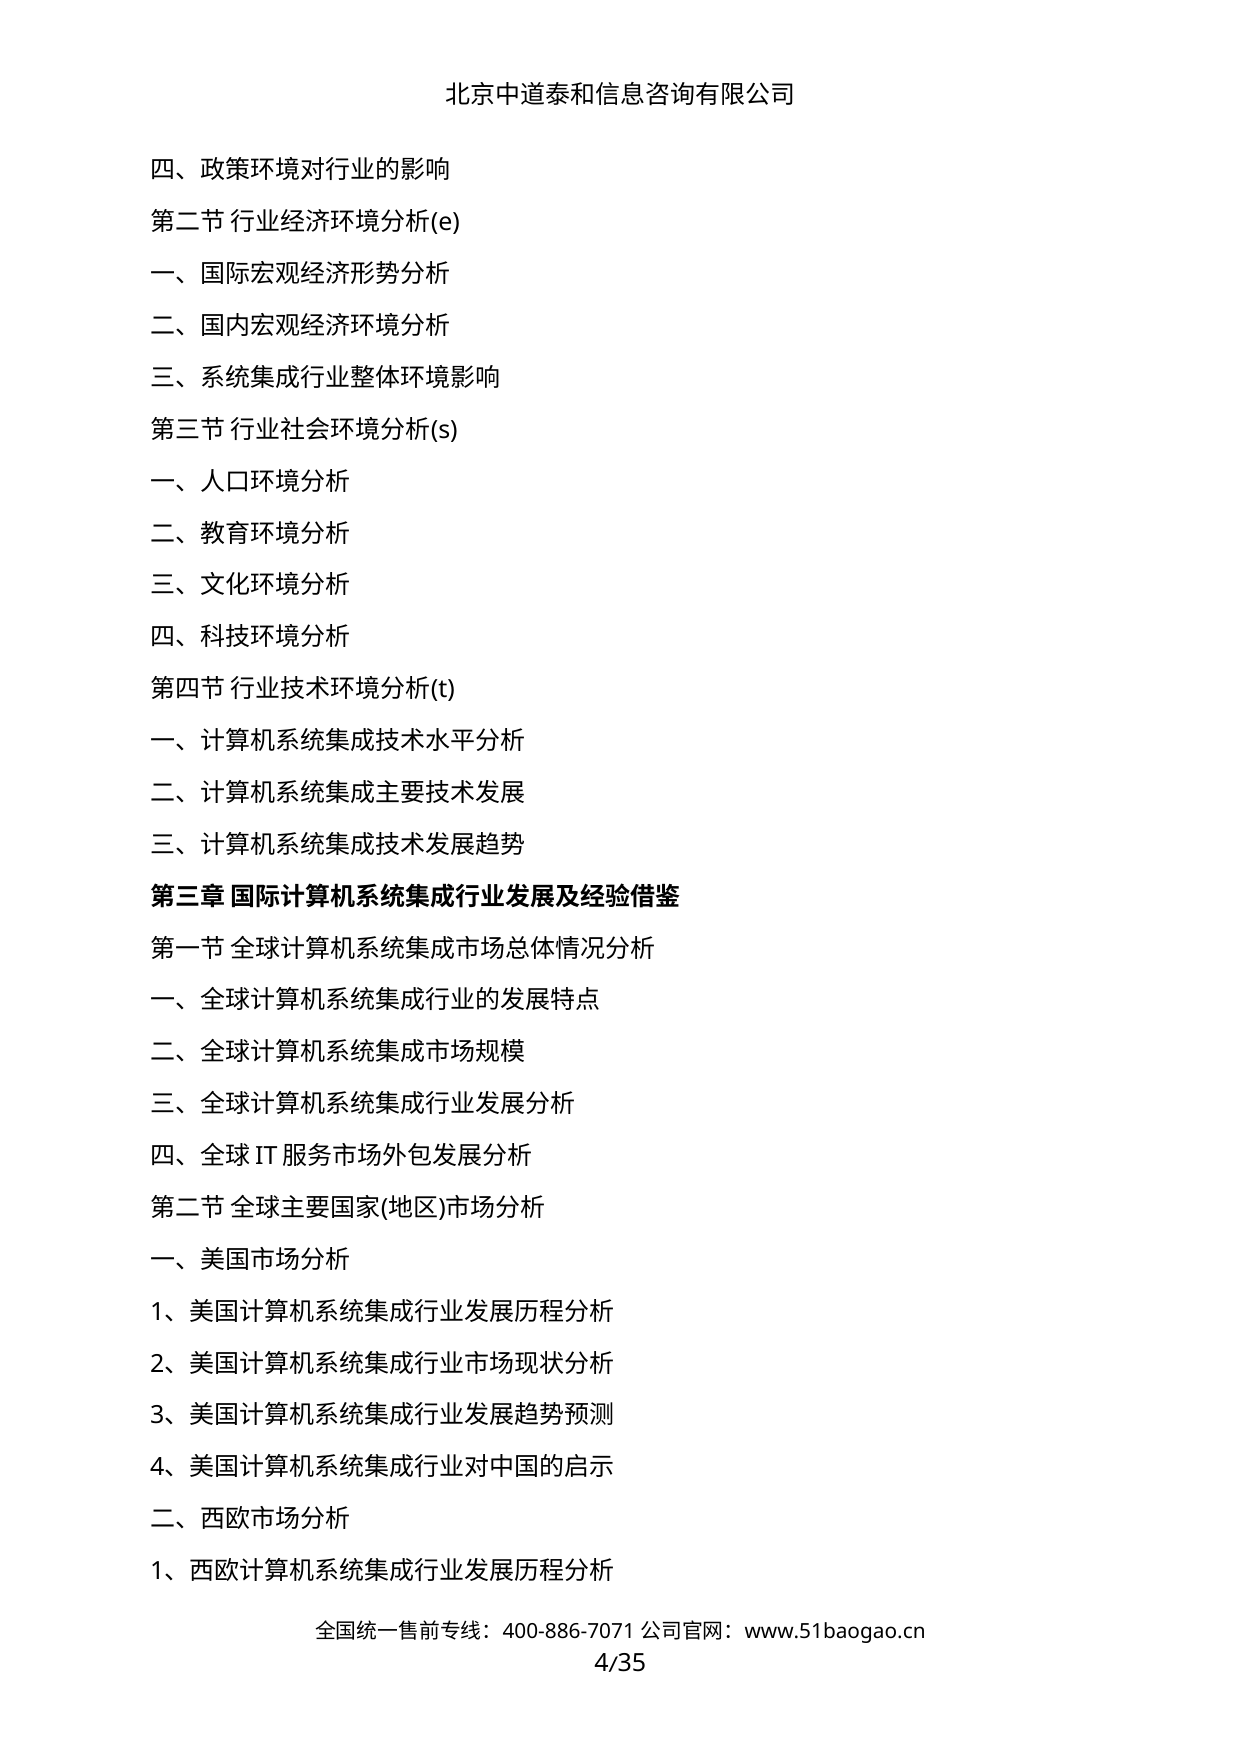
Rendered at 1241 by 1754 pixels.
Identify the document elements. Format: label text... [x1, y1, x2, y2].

text 四、科技环境分析 [150, 617, 1090, 653]
text 2、美国计算机系统集成行业市场现状分析 [150, 1343, 1090, 1379]
text 二、教育环境分析 [150, 513, 1090, 549]
text 1、美国计算机系统集成行业发展历程分析 [150, 1291, 1090, 1327]
text 四、全球IT服务市场外包发展分析 [150, 1136, 1090, 1172]
text 一、全球计算机系统集成行业的发展特点 [150, 980, 1090, 1016]
text 第二节 行业经济环境分析(e) [150, 202, 1090, 238]
text 4、美国计算机系统集成行业对中国的启示 [150, 1447, 1090, 1483]
text 三、计算机系统集成技术发展趋势 [150, 824, 1090, 861]
text 一、国际宏观经济形势分析 [150, 254, 1090, 290]
text 二、国内宏观经济环境分析 [150, 306, 1090, 342]
text 一、人口环境分析 [150, 461, 1090, 497]
text 一、计算机系统集成技术水平分析 [150, 721, 1090, 757]
text 1、西欧计算机系统集成行业发展历程分析 [150, 1551, 1090, 1587]
text 第四节 行业技术环境分析(t) [150, 669, 1090, 705]
text 第三节 行业社会环境分析(s) [150, 409, 1090, 446]
text 二、计算机系统集成主要技术发展 [150, 772, 1090, 809]
text 三、系统集成行业整体环境影响 [150, 357, 1090, 394]
text 一、美国市场分析 [150, 1239, 1090, 1276]
text 二、全球计算机系统集成市场规模 [150, 1032, 1090, 1068]
text 三、文化环境分析 [150, 565, 1090, 601]
text 第三章 国际计算机系统集成行业发展及经验借鉴 [150, 876, 1090, 912]
text 3、美国计算机系统集成行业发展趋势预测 [150, 1395, 1090, 1431]
text 第一节 全球计算机系统集成市场总体情况分析 [150, 928, 1090, 964]
text 二、西欧市场分析 [150, 1499, 1090, 1535]
text 四、政策环境对行业的影响 [150, 150, 1090, 186]
text 第二节 全球主要国家(地区)市场分析 [150, 1187, 1090, 1224]
text 三、全球计算机系统集成行业发展分析 [150, 1084, 1090, 1120]
